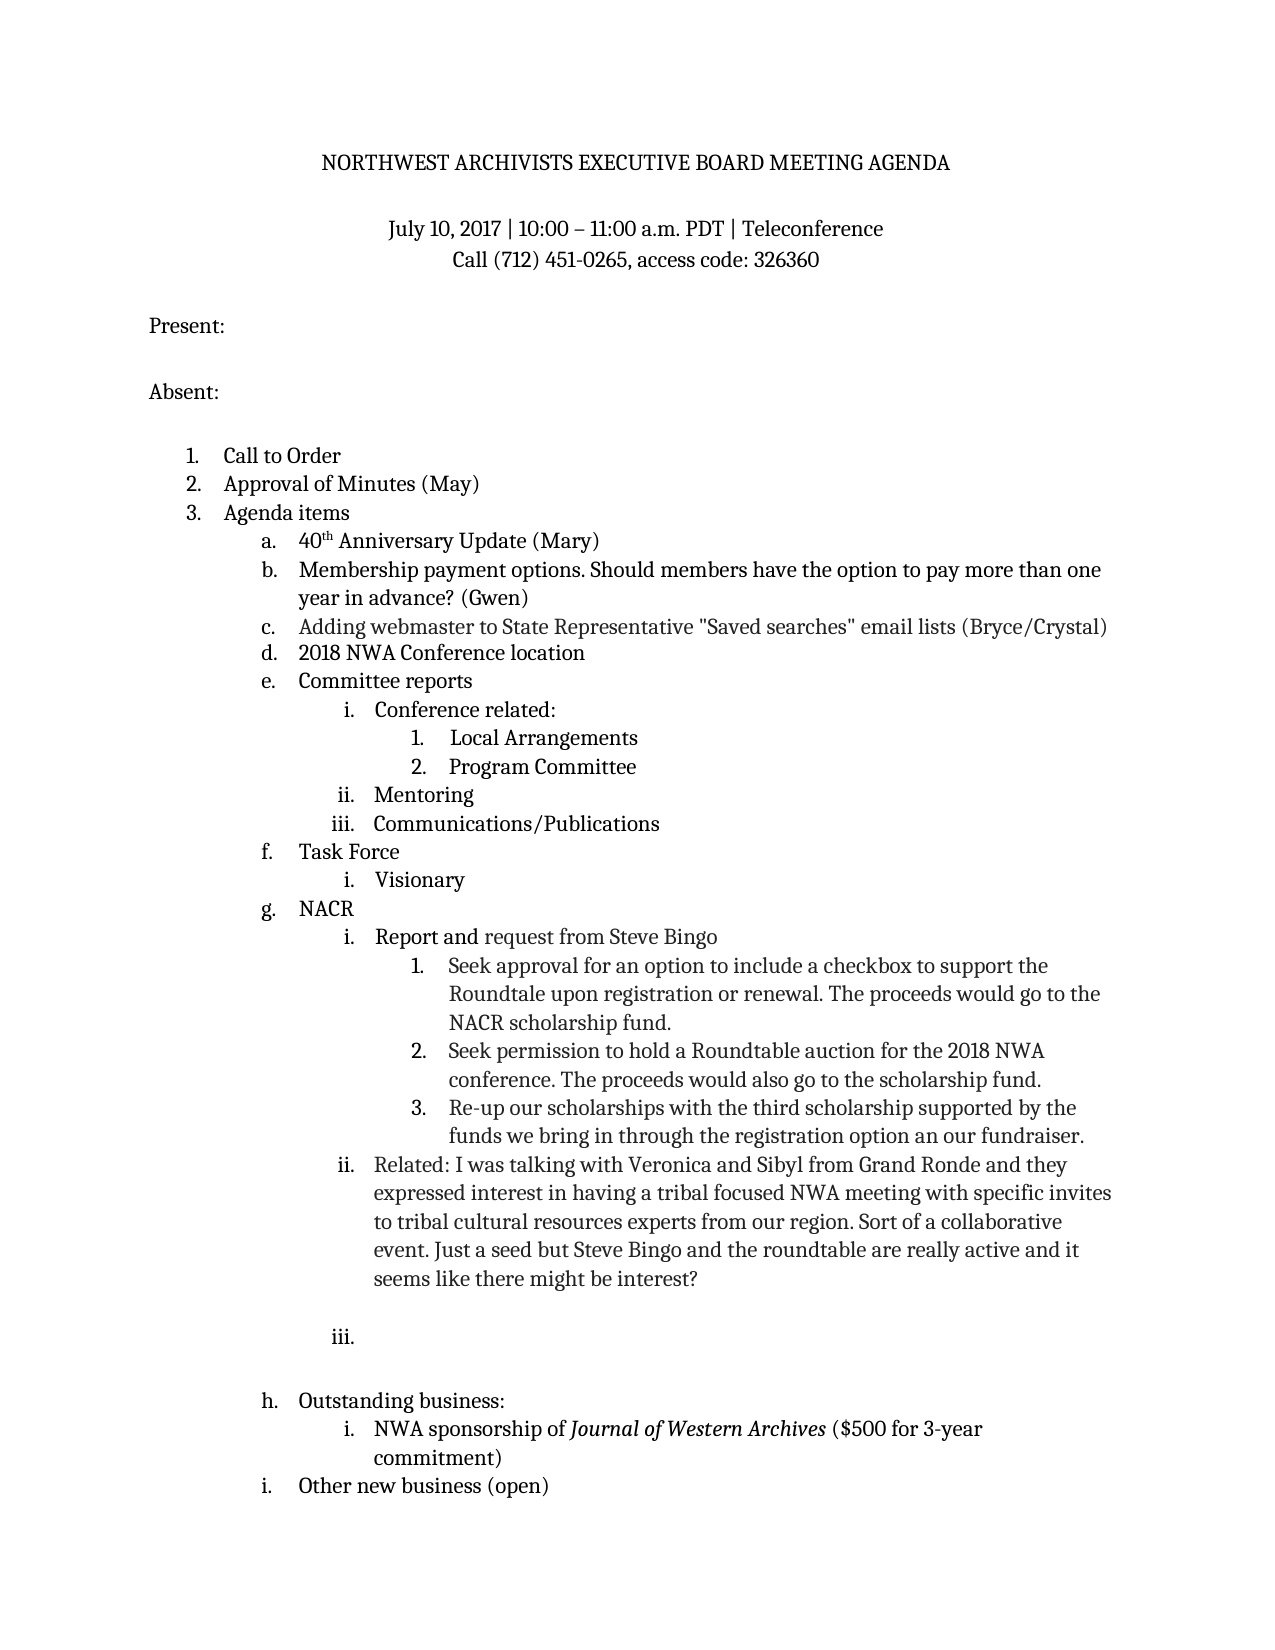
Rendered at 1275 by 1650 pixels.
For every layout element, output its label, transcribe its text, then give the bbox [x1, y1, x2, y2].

list Re-up our scholarships with the third scholarship supported by the funds we bring in through the registration option an our fundraiser. [411, 1095, 1114, 1149]
list Program Committee [411, 753, 1114, 780]
list Seek permission to hold a Roundtable auction for the 2018 NWA conference. The proceeds would also go to the scholarship fund. [411, 1038, 1114, 1093]
list Report and request from Steve Bingo [355, 924, 1114, 951]
list Committee reports [261, 668, 1114, 694]
text NORTHWEST ARCHIVISTS EXECUTIVE BOARD MEETING AGENDA [158, 150, 1114, 176]
list Seek approval for an option to include a checkbox to support the Roundtale upon registration or renewal. The proceeds would go to the NACR scholarship fund. [411, 953, 1114, 1036]
list Task Force [261, 839, 1114, 865]
list Related: I was talking with Veronica and Sibyl from Grand Ronde and they expressed interest in having a tribal focused NWA meeting with specific invites to tribal cultural resources experts from our region. Sort of a collaborative event. Just a seed but Steve Bingo and the roundtable are really active and it seems like there might be interest? [355, 1152, 1114, 1292]
list Communications/Publications [355, 810, 1114, 837]
list Outstanding business: [261, 1387, 1114, 1414]
list Membership payment options. Should members have the option to pay more than one year in advance? (Gwen) [261, 557, 1114, 611]
text Call (712) 451-0265, access code: 326360 [158, 247, 1113, 274]
list Call to Order [186, 443, 1114, 469]
list Mentoring [355, 782, 1114, 808]
list Other new business (open) [261, 1473, 1114, 1499]
list 2018 NWA Conference location [261, 640, 1114, 666]
list Visionary [355, 867, 1114, 894]
list Agenda items [186, 500, 1114, 526]
list 40th Anniversary Update (Mary) [261, 528, 1114, 554]
list Adding webmaster to State Representative "Saved searches" email lists (Bryce/Crystal) [261, 613, 1114, 640]
list Conference related: [355, 697, 1114, 723]
text Present: [148, 313, 1114, 339]
list Approval of Minutes (May) [186, 471, 1114, 498]
list NACR [261, 896, 1114, 922]
text July 10, 2017 | 10:00 – 11:00 a.m. PDT | Teleconference [158, 216, 1113, 242]
text Absent: [148, 379, 1114, 405]
list NWA sponsorship of Journal of Western Archives ($500 for 3-year commitment) [355, 1416, 1114, 1471]
list Local Arrangements [411, 725, 1114, 751]
